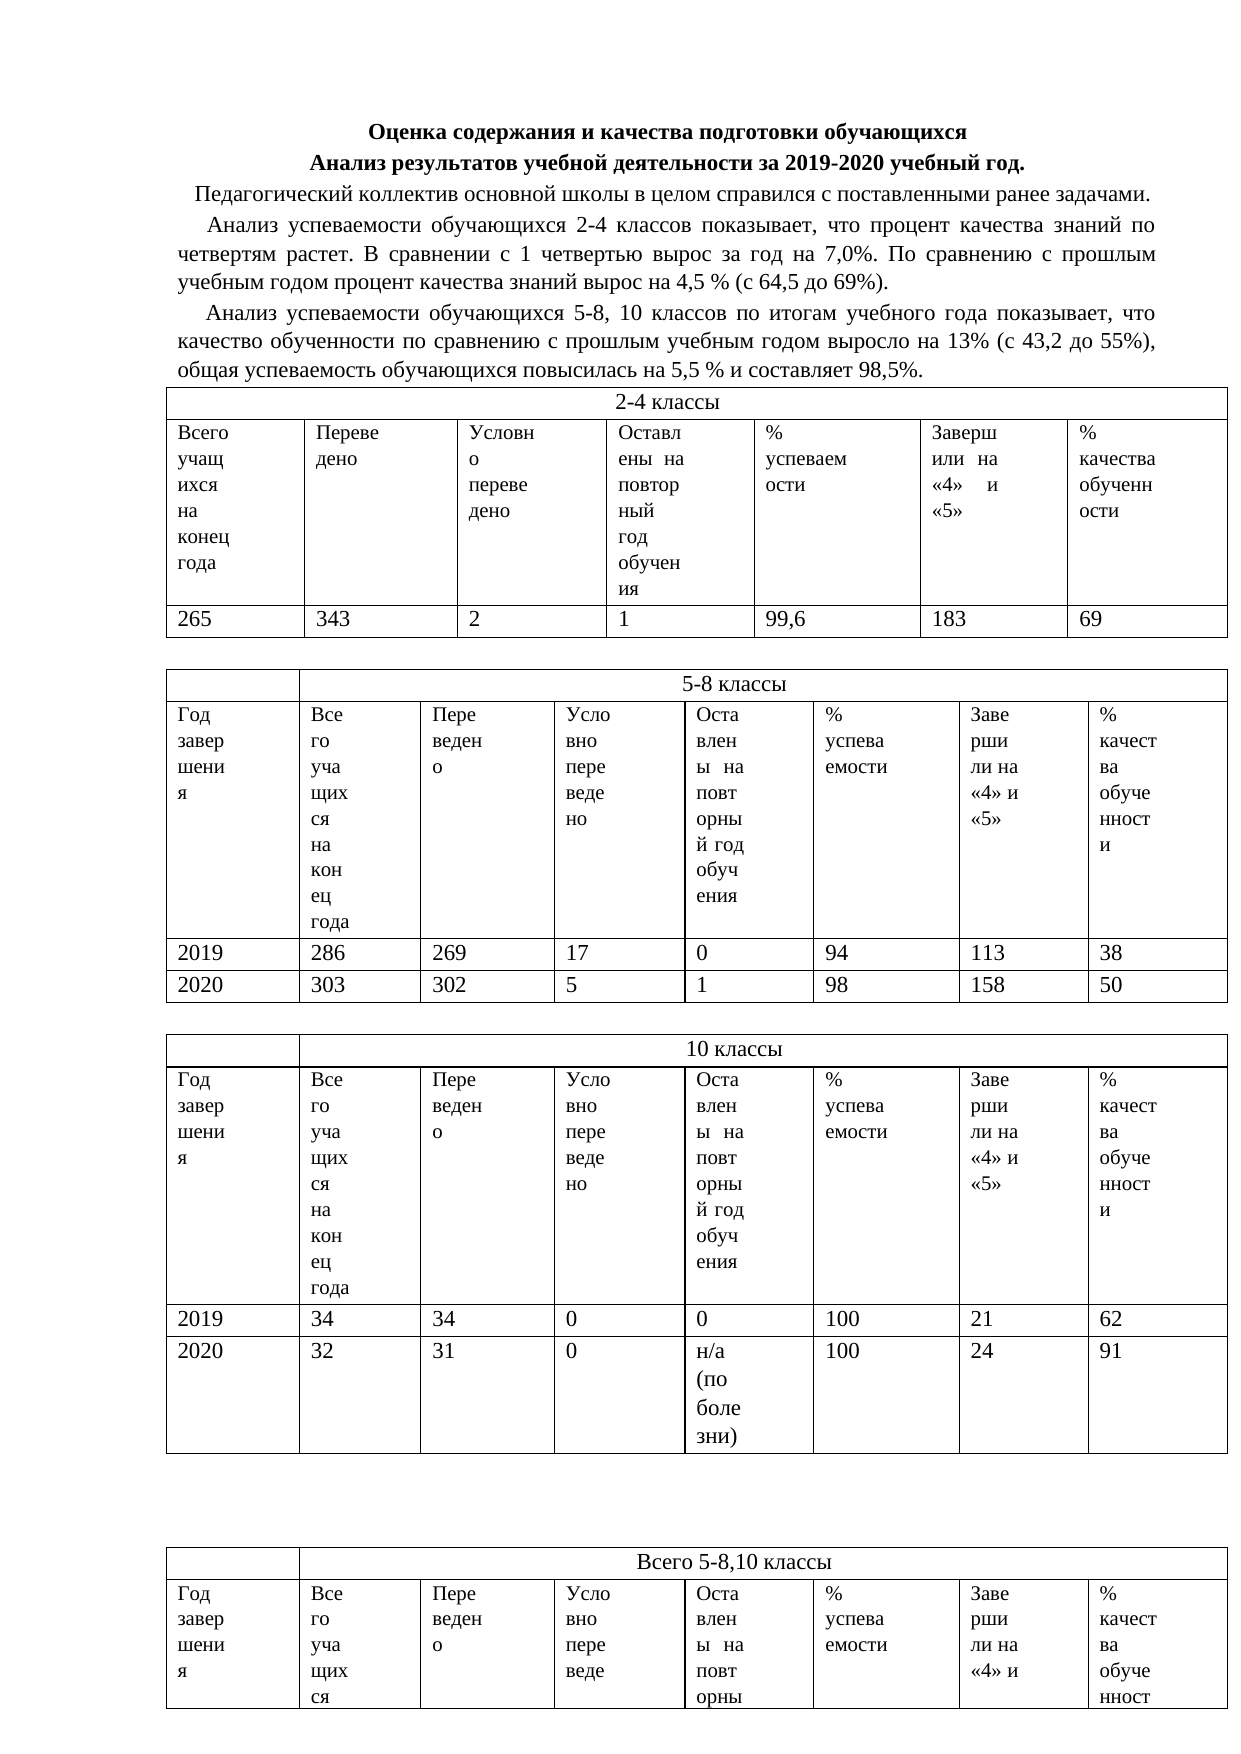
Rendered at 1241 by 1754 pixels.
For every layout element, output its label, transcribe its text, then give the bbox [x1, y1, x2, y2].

table_header 2-4 классы [167, 388, 1227, 419]
table_cell 269 [421, 939, 554, 970]
table_cell 1 [607, 606, 754, 637]
table_cell Год завершения [167, 1068, 299, 1304]
table_cell 94 [814, 939, 959, 970]
table_cell % качества обученности [1068, 420, 1227, 604]
table_cell % успеваемости [814, 1068, 959, 1304]
table_cell 5 [555, 971, 684, 1002]
table_cell 2 [458, 606, 606, 637]
table_cell 99,6 [755, 606, 920, 637]
table_cell 62 [1089, 1305, 1227, 1336]
text Оценка содержания и качества подготовки обучающихся [177, 118, 1158, 144]
table_cell Условно переведено [555, 702, 684, 938]
table_cell % качества обученности [1089, 702, 1227, 938]
table_cell 0 [555, 1305, 684, 1336]
table_cell 113 [960, 939, 1088, 970]
table_cell 69 [1068, 606, 1227, 637]
table_cell % качества обученности [1089, 1068, 1227, 1304]
table_cell Всего учащихся на конец года [167, 420, 304, 604]
table_header [167, 1548, 299, 1579]
table_cell 343 [305, 606, 457, 637]
table_header [167, 1035, 299, 1066]
table_cell Завершили на «4» и «5» [960, 1068, 1088, 1304]
table_cell Завершили на «4» и «5» [921, 420, 1067, 604]
table_cell 158 [960, 971, 1088, 1002]
table_cell Оставлены на повторный год обучения [686, 702, 813, 938]
table_cell 286 [300, 939, 420, 970]
table_cell % успеваемости [814, 702, 959, 938]
table_header Всего 5-8,10 классы [300, 1548, 1227, 1579]
table_cell Оставлены на повторный год обучения [686, 1068, 813, 1304]
table_cell % успеваемости [814, 1580, 959, 1708]
table_cell 100 [814, 1337, 959, 1453]
table_cell % успеваемости [755, 420, 920, 604]
table_cell Завершили на «4» и «5» [960, 702, 1088, 938]
table_cell Год завершения [167, 1580, 299, 1708]
table_cell 2019 [167, 939, 299, 970]
table_cell 17 [555, 939, 684, 970]
table_cell Условно переведено [555, 1580, 684, 1708]
table_cell Год завершения [167, 702, 299, 938]
table_cell Переведено [421, 1580, 554, 1708]
text Анализ результатов учебной деятельности за 2019-2020 учебный год. [177, 149, 1158, 175]
table_cell Переведено [421, 702, 554, 938]
table_header 10 классы [300, 1035, 1227, 1066]
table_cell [960, 1580, 1088, 1708]
table_cell Переведено [421, 1068, 554, 1304]
table_cell 21 [960, 1305, 1088, 1336]
table_cell 2019 [167, 1305, 299, 1336]
text Анализ успеваемости обучающихся 5-8, 10 классов по итогам учебного года показывает, что качество обученности по сравнению с прошлым учебным годом выросло на 13% (с 43,2 до 55%), общая успеваемость обучающихся повысилась на 5,5 % и составляет 98,5%. [177, 299, 1158, 382]
table_cell 2020 [167, 971, 299, 1002]
table_cell Условно переведено [458, 420, 606, 604]
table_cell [300, 1580, 420, 1708]
table_cell 303 [300, 971, 420, 1002]
table_cell 38 [1089, 939, 1227, 970]
table_cell 34 [421, 1305, 554, 1336]
table_cell 2020 [167, 1337, 299, 1453]
table_cell 100 [814, 1305, 959, 1336]
table_cell 91 [1089, 1337, 1227, 1453]
text Педагогический коллектив основной школы в целом справился с поставленными ранее задачами. [177, 180, 1158, 206]
table_cell 0 [686, 939, 813, 970]
table_cell 302 [421, 971, 554, 1002]
table_cell 34 [300, 1305, 420, 1336]
table_cell Условно переведено [555, 1068, 684, 1304]
text Анализ успеваемости обучающихся 2-4 классов показывает, что процент качества знаний по четвертям растет. В сравнении с 1 четвертью вырос за год на 7,0%. По сравнению с прошлым учебным годом процент качества знаний вырос на 4,5 % (с 64,5 до 69%). [177, 211, 1158, 294]
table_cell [1089, 1580, 1227, 1708]
table_cell 1 [686, 971, 813, 1002]
table_cell 0 [555, 1337, 684, 1453]
table_cell Оставлены на повторный год обучения [607, 420, 754, 604]
table_header 5-8 классы [300, 670, 1227, 701]
table_cell 24 [960, 1337, 1088, 1453]
table_header [167, 670, 299, 701]
table_cell 32 [300, 1337, 420, 1453]
table_cell Переведено [305, 420, 457, 604]
table_cell 0 [686, 1305, 813, 1336]
table_cell 98 [814, 971, 959, 1002]
table_cell Всего учащихся на конец года [300, 1068, 420, 1304]
table_cell н/а (по болезни) [686, 1337, 813, 1453]
table_cell 50 [1089, 971, 1227, 1002]
table_cell 31 [421, 1337, 554, 1453]
table_cell Всего учащихся на конец года [300, 702, 420, 938]
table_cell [686, 1580, 813, 1708]
table_cell 265 [167, 606, 304, 637]
table_cell 183 [921, 606, 1067, 637]
